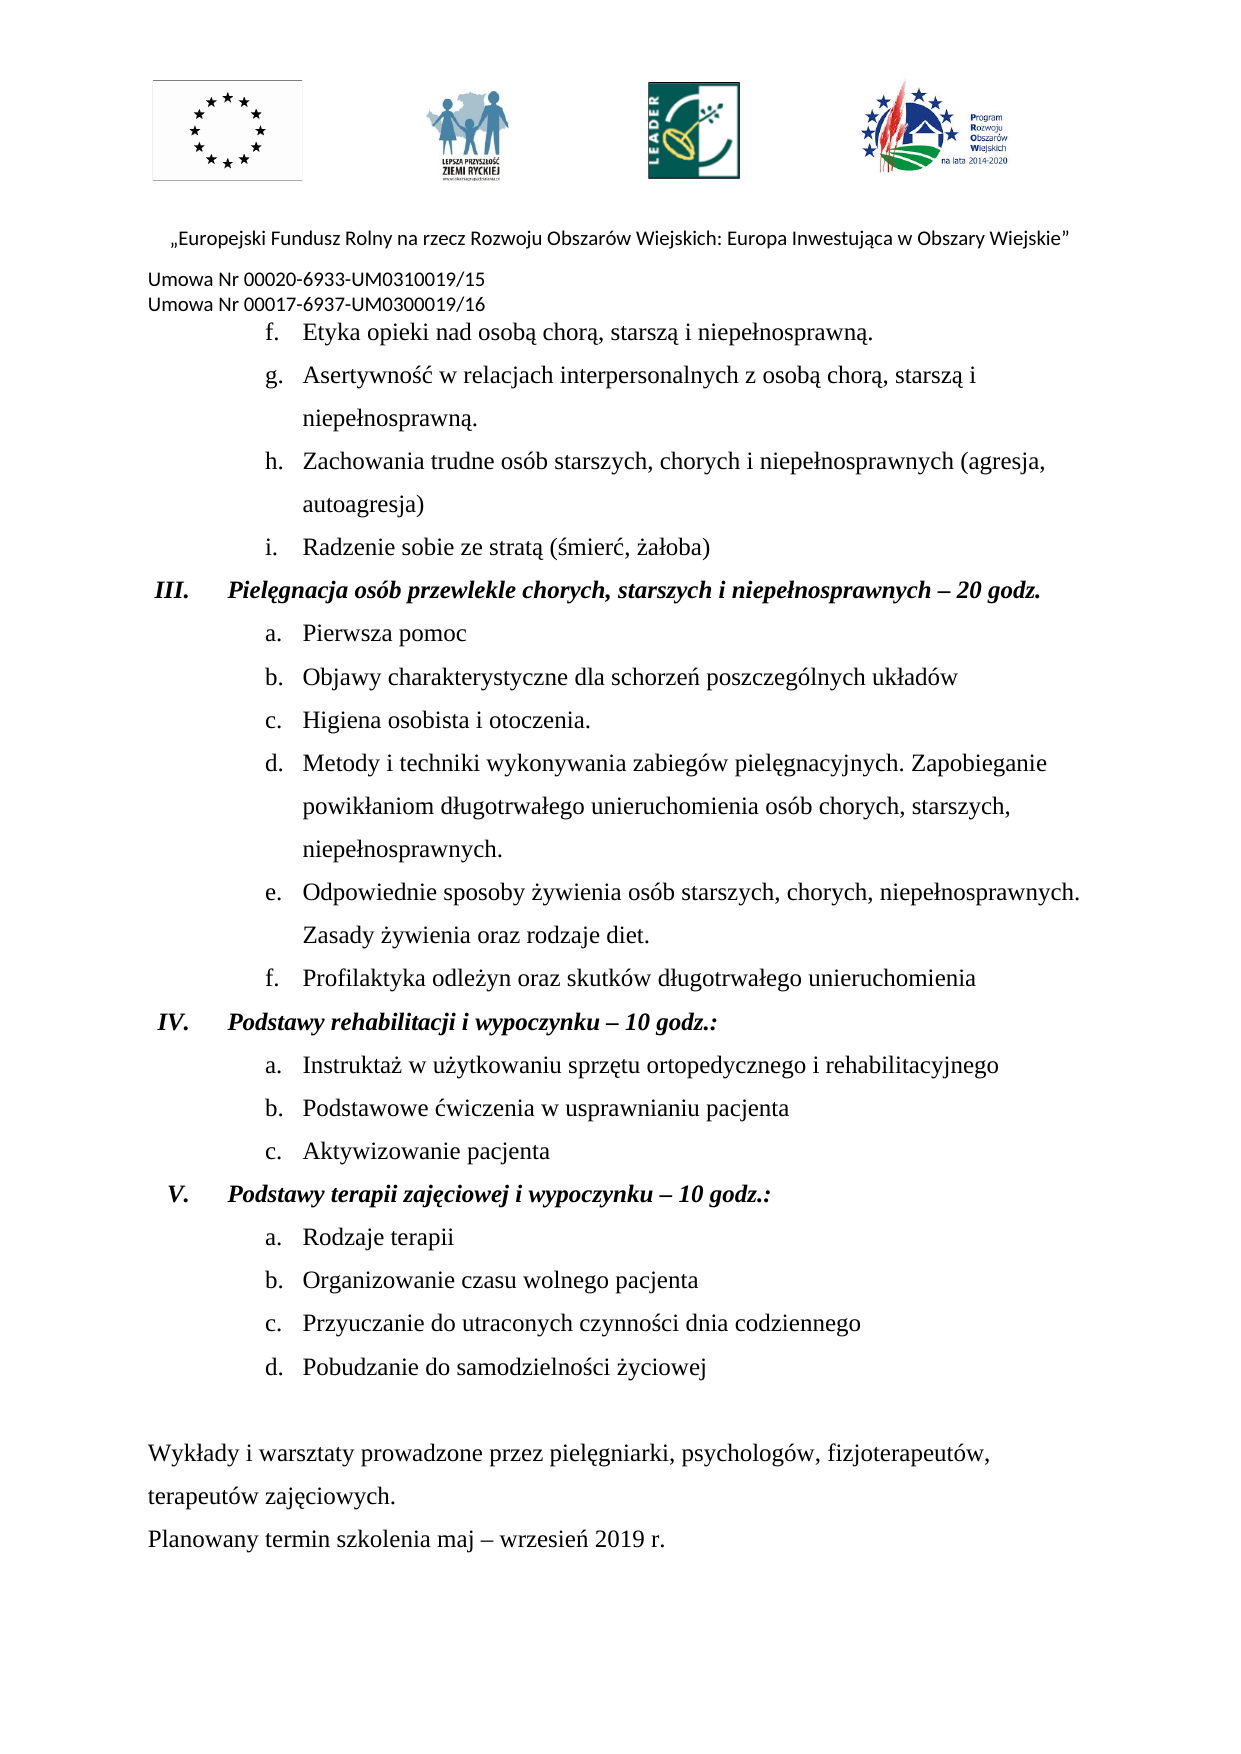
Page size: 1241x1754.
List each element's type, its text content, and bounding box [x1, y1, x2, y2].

text Planowany termin szkolenia maj – wrzesień 2019 r. [148, 1524, 1093, 1553]
list Profilaktyka odleżyn oraz skutków długotrwałego unieruchomienia [265, 963, 1093, 992]
list Radzenie sobie ze stratą (śmierć, żałoba) [265, 532, 1093, 561]
list Asertywność w relacjach interpersonalnych z osobą chorą, starszą i niepełnosprawną. [265, 360, 1093, 432]
list Metody i techniki wykonywania zabiegów pielęgnacyjnych. Zapobieganie powikłaniom długotrwałego unieruchomienia osób chorych, starszych, niepełnosprawnych. [265, 748, 1093, 863]
picture [426, 91, 509, 181]
picture [152, 80, 303, 181]
list Pierwsza pomoc [265, 618, 1093, 647]
list Zachowania trudne osób starszych, chorych i niepełnosprawnych (agresja, autoagresja) [265, 446, 1093, 518]
list Objawy charakterystyczne dla schorzeń poszczególnych układów [265, 662, 1093, 690]
list Organizowanie czasu wolnego pacjenta [265, 1265, 1093, 1294]
list Pobudzanie do samodzielności życiowej [265, 1352, 1093, 1380]
list Higiena osobista i otoczenia. [265, 705, 1093, 733]
picture [854, 73, 1019, 181]
list Podstawy terapii zajęciowej i wypoczynku – 10 godz.: [190, 1179, 1093, 1208]
list Rodzaje terapii [265, 1222, 1093, 1251]
text Wykłady i warsztaty prowadzone przez pielęgniarki, psychologów, fizjoterapeutów, terapeutów zajęciowych. [148, 1438, 1093, 1510]
list Podstawy rehabilitacji i wypoczynku – 10 godz.: [190, 1007, 1093, 1035]
list Odpowiednie sposoby żywienia osób starszych, chorych, niepełnosprawnych. Zasady żywienia oraz rodzaje diet. [265, 877, 1093, 949]
list Podstawowe ćwiczenia w usprawnianiu pacjenta [265, 1093, 1093, 1122]
list Etyka opieki nad osobą chorą, starszą i niepełnosprawną. [265, 317, 1093, 345]
list Pielęgnacja osób przewlekle chorych, starszych i niepełnosprawnych – 20 godz. [190, 575, 1093, 604]
list Aktywizowanie pacjenta [265, 1136, 1093, 1165]
list Instruktaż w użytkowaniu sprzętu ortopedycznego i rehabilitacyjnego [265, 1050, 1093, 1078]
list Przyuczanie do utraconych czynności dnia codziennego [265, 1308, 1093, 1337]
picture [648, 82, 741, 181]
